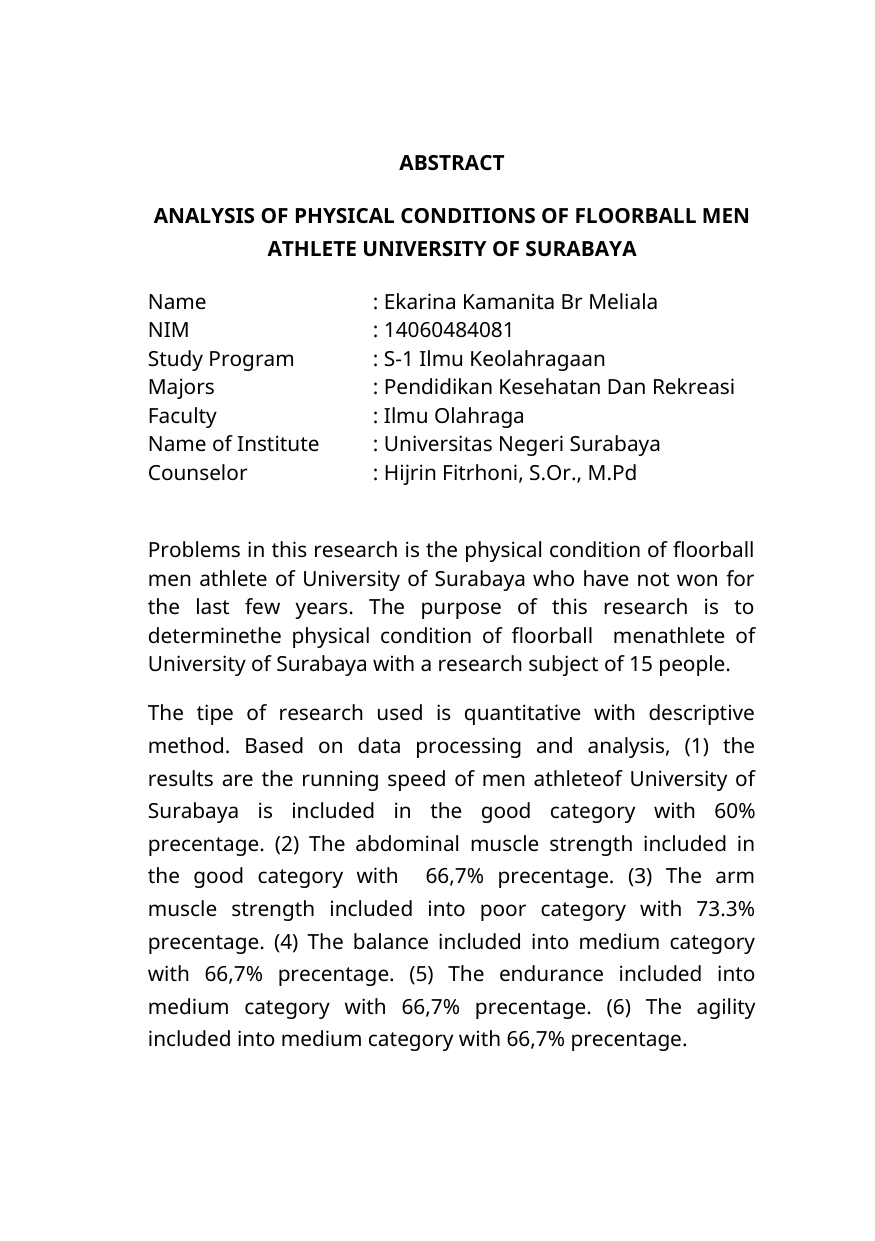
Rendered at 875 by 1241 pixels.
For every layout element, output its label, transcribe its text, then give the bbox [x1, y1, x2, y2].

text NIM : 14060484081 [148, 316, 756, 344]
text Name of Institute : Universitas Negeri Surabaya [148, 429, 756, 458]
text ANALYSIS OF PHYSICAL CONDITIONS OF FLOORBALL MEN ATHLETE UNIVERSITY OF SURABAYA [148, 201, 756, 262]
text ABSTRACT [148, 148, 756, 176]
text Name : Ekarina Kamanita Br Meliala [148, 287, 756, 316]
text Majors : Pendidikan Kesehatan Dan Rekreasi [148, 372, 756, 401]
text Counselor : Hijrin Fitrhoni, S.Or., M.Pd [148, 458, 756, 486]
text The tipe of research used is quantitative with descriptive method. Based on data processing and analysis, (1) the results are the running speed of men athleteof University of Surabaya is included in the good category with 60% precentage. (2) The abdominal muscle strength included in the good category with 66,7% precentage. (3) The arm muscle strength included into poor category with 73.3% precentage. (4) The balance included into medium category with 66,7% precentage. (5) The endurance included into medium category with 66,7% precentage. (6) The agility included into medium category with 66,7% precentage. [148, 698, 756, 1053]
text Study Program : S-1 Ilmu Keolahragaan [148, 344, 756, 372]
text Problems in this research is the physical condition of floorball men athlete of University of Surabaya who have not won for the last few years. The purpose of this research is to determinethe physical condition of floorball menathlete of University of Surabaya with a research subject of 15 people. [148, 536, 756, 678]
text Faculty : Ilmu Olahraga [148, 401, 756, 429]
